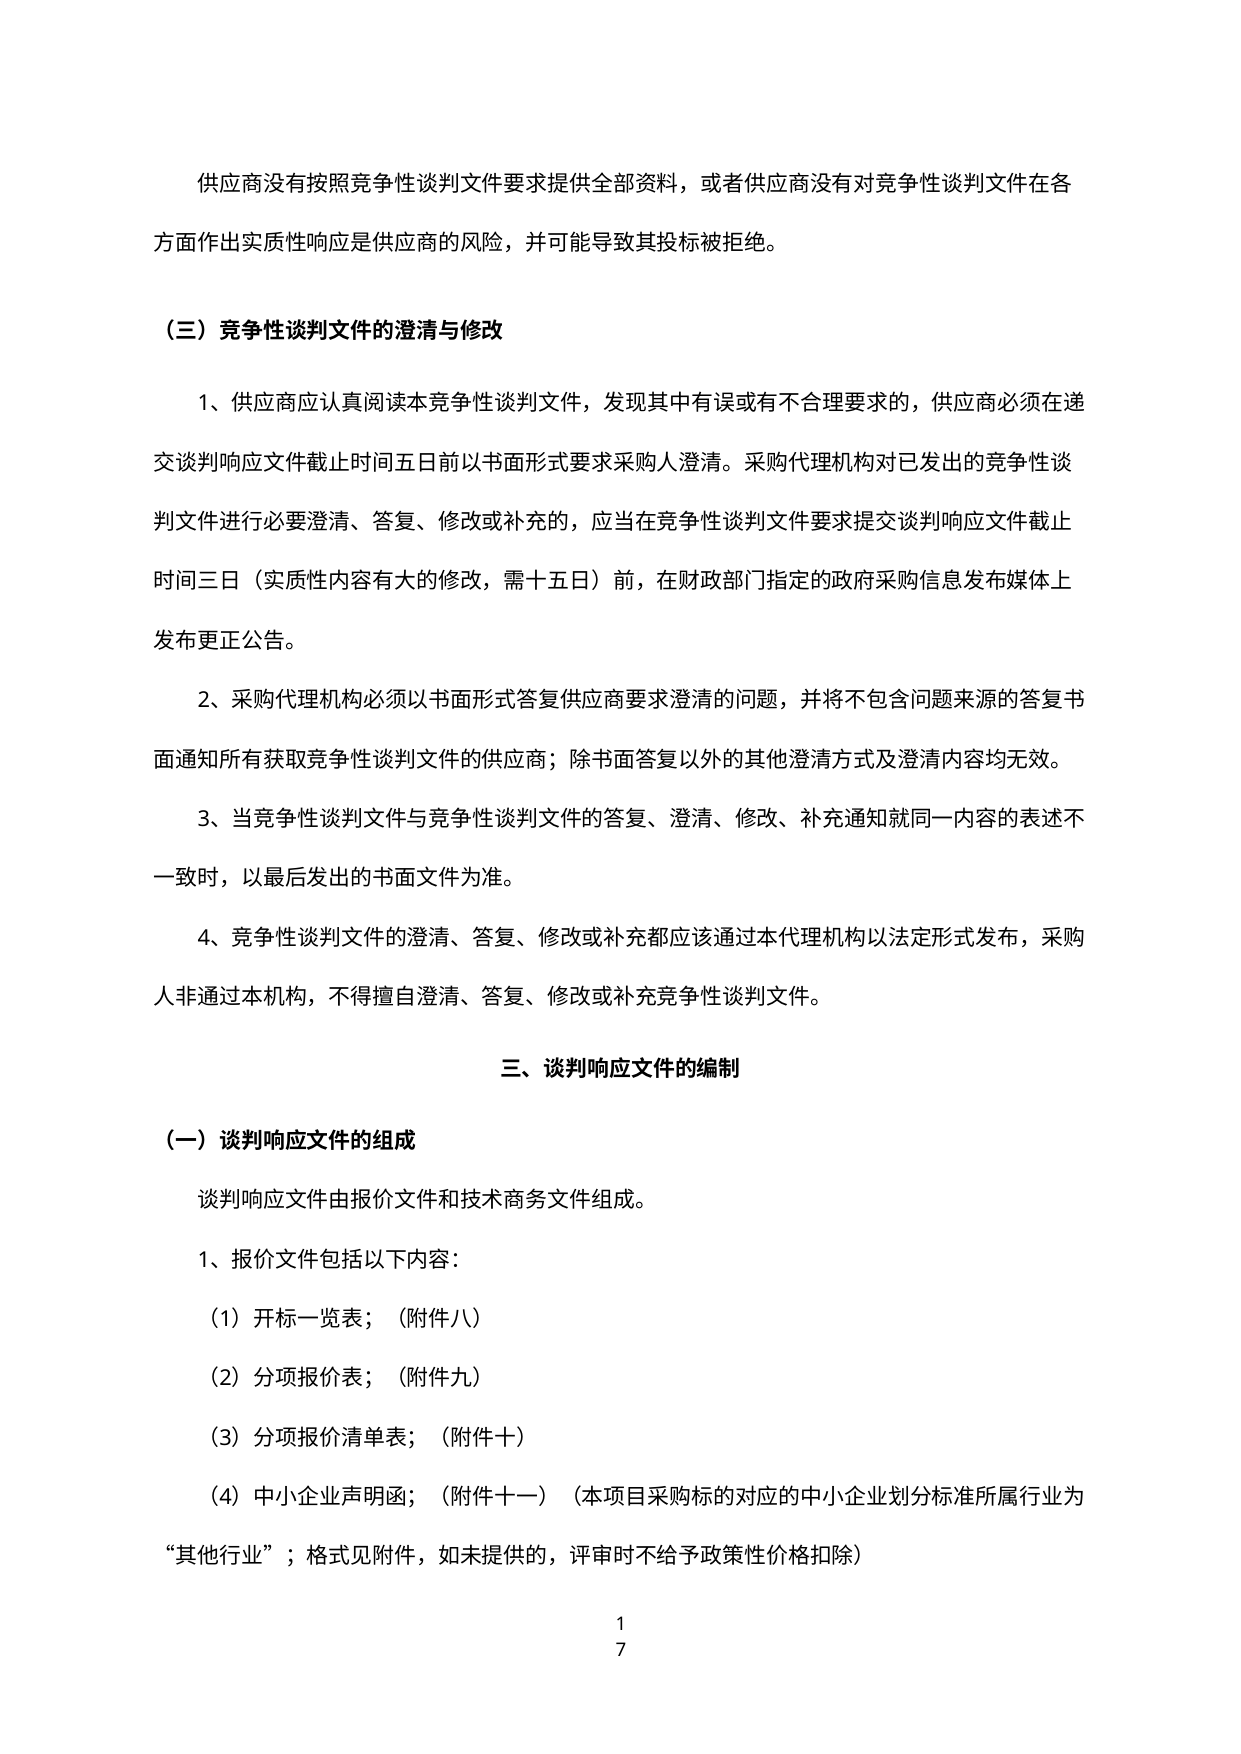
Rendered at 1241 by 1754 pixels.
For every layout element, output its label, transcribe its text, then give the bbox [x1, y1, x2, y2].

text （1）开标一览表；（附件八） [153, 1287, 1087, 1347]
text （2）分项报价表；（附件九） [153, 1347, 1087, 1406]
text 三、谈判响应文件的编制 [153, 1037, 1087, 1097]
text （三）竞争性谈判文件的澄清与修改 [153, 300, 1087, 359]
text 谈判响应文件由报价文件和技术商务文件组成。 [153, 1168, 1087, 1228]
text 1、报价文件包括以下内容： [153, 1228, 1087, 1287]
text 2、采购代理机构必须以书面形式答复供应商要求澄清的问题，并将不包含问题来源的答复书面通知所有获取竞争性谈判文件的供应商；除书面答复以外的其他澄清方式及澄清内容均无效。 [153, 668, 1087, 787]
text 1、供应商应认真阅读本竞争性谈判文件，发现其中有误或有不合理要求的，供应商必须在递交谈判响应文件截止时间五日前以书面形式要求采购人澄清。采购代理机构对已发出的竞争性谈判文件进行必要澄清、答复、修改或补充的，应当在竞争性谈判文件要求提交谈判响应文件截止时间三日（实质性内容有大的修改，需十五日）前，在财政部门指定的政府采购信息发布媒体上发布更正公告。 [153, 372, 1087, 668]
text 3、当竞争性谈判文件与竞争性谈判文件的答复、澄清、修改、补充通知就同一内容的表述不一致时，以最后发出的书面文件为准。 [153, 787, 1087, 906]
text （一）谈判响应文件的组成 [153, 1109, 1087, 1168]
text 4、竞争性谈判文件的澄清、答复、修改或补充都应该通过本代理机构以法定形式发布，采购人非通过本机构，不得擅自澄清、答复、修改或补充竞争性谈判文件。 [153, 906, 1087, 1025]
text 供应商没有按照竞争性谈判文件要求提供全部资料，或者供应商没有对竞争性谈判文件在各方面作出实质性响应是供应商的风险，并可能导致其投标被拒绝。 [153, 152, 1087, 271]
text （4）中小企业声明函；（附件十一）（本项目采购标的对应的中小企业划分标准所属行业为“其他行业”；格式见附件，如未提供的，评审时不给予政策性价格扣除） [153, 1465, 1087, 1584]
text （3）分项报价清单表；（附件十） [153, 1406, 1087, 1465]
